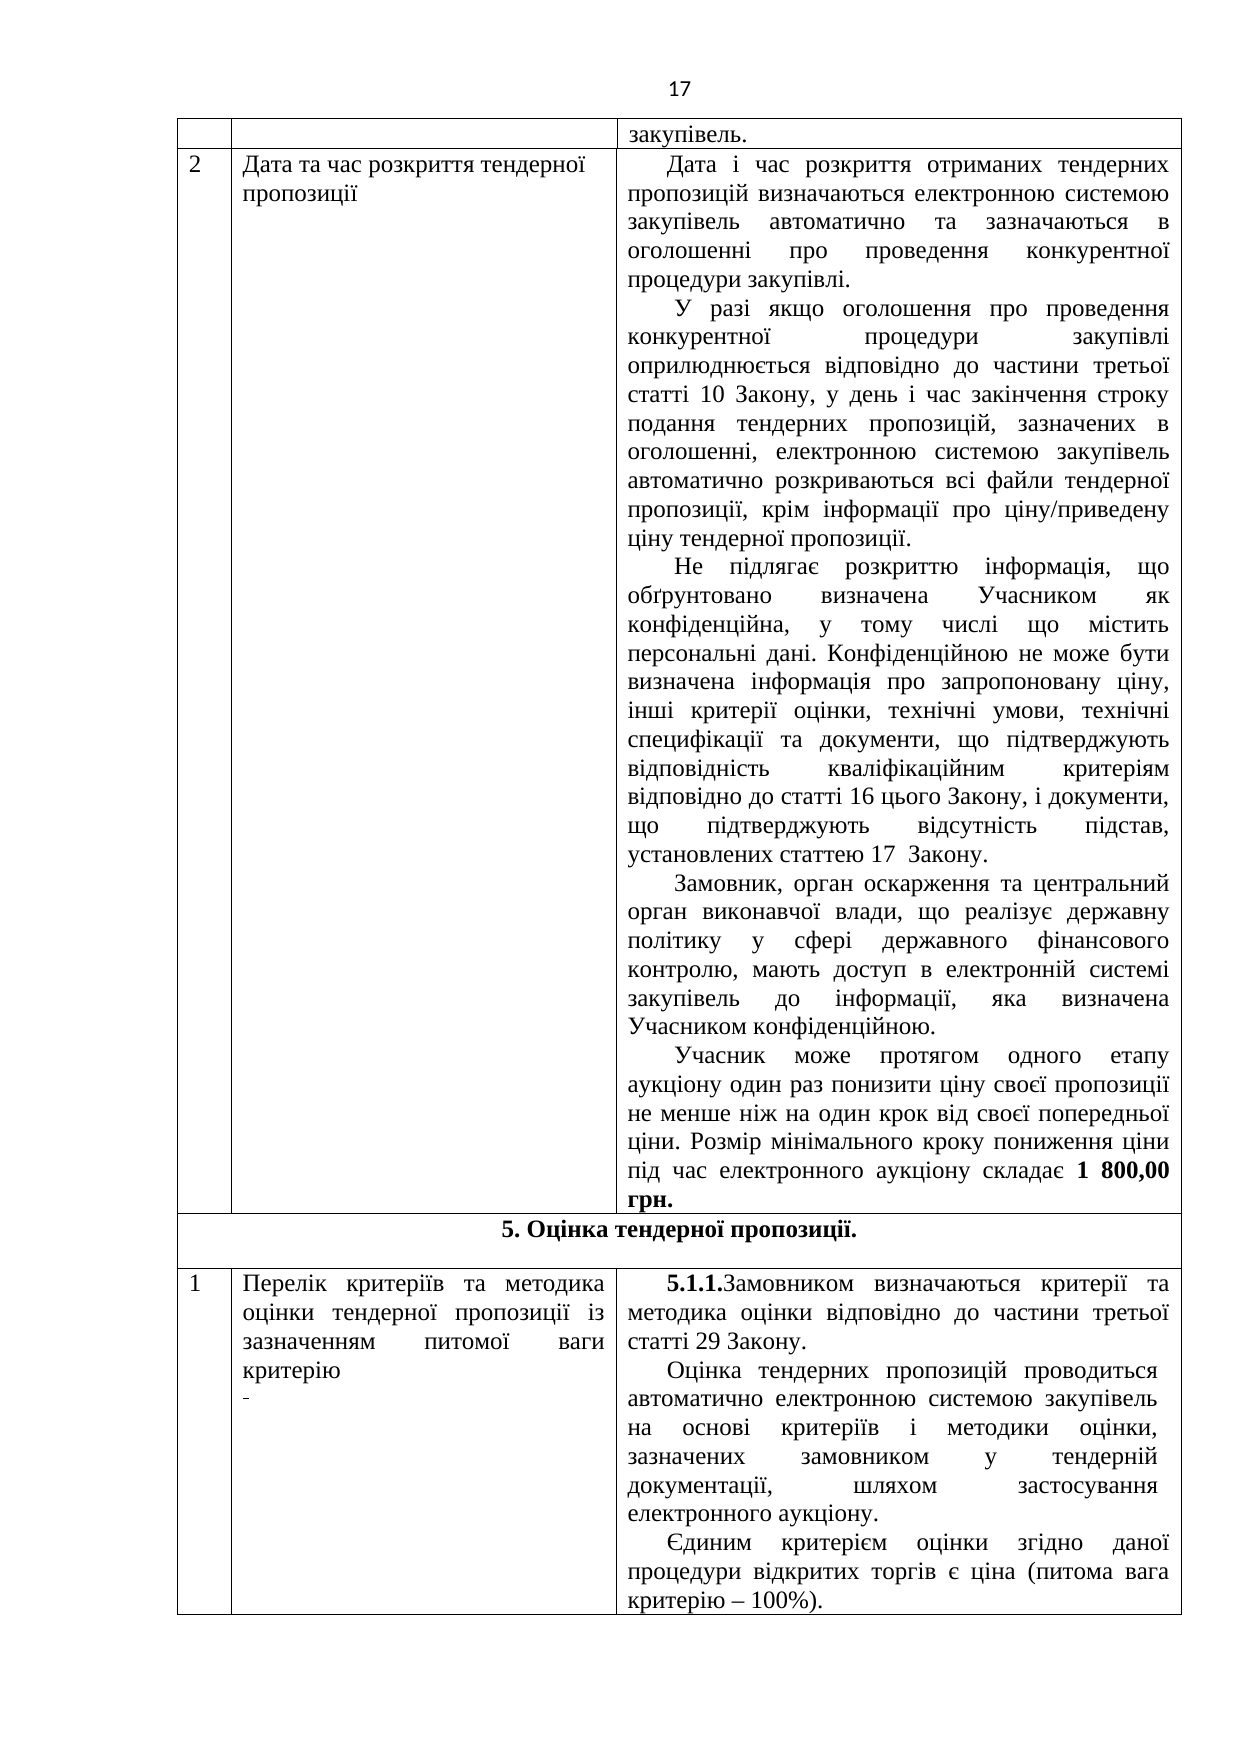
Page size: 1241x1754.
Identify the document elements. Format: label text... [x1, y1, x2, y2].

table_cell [232, 119, 617, 148]
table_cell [618, 119, 1181, 148]
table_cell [617, 1269, 1181, 1613]
table_cell 5. Оцінка тендерної пропозиції. [178, 1214, 1181, 1267]
table_cell Дата та час розкриття тендерної пропозиції [232, 149, 616, 1213]
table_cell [232, 1269, 616, 1613]
table_cell 2 [178, 149, 231, 1213]
table_cell 1 [178, 1269, 231, 1613]
table_cell Дата і час розкриття отриманих тендерних пропозицій визначаються електронною системою закупівель автоматично та зазначаються в оголошенні про проведення конкурентної процедури закупівлі. У разі якщо оголошення про проведення конкурентної процедури закупівлі оприлюднюється відповідно до частини третьої статті 10 Закону, у день і час закінчення строку подання тендерних пропозицій, зазначених в оголошенні, електронною системою закупівель автоматично розкриваються всі файли тендерної пропозиції, крім інформації про ціну/приведену ціну тендерної пропозиції. Не підлягає розкриттю інформація, що обґрунтовано визначена Учасником як конфіденційна, у тому числі що містить персональні дані. Конфіденційною не може бути визначена інформація про запропоновану ціну, інші критерії оцінки, технічні умови, технічні специфікації та документи, що підтверджують відповідність кваліфікаційним критеріям відповідно до статті 16 цього Закону, і документи, що підтверджують відсутність підстав, установлених статтею 17 Закону. Замовник, орган оскарження та центральний орган виконавчої влади, що реалізує державну політику у сфері державного фінансового контролю, мають доступ в електронній системі закупівель до інформації, яка визначена Учасником конфіденційною. Учасник може протягом одного етапу аукціону один раз понизити ціну своєї пропозиції не менше ніж на один крок від своєї попередньої ціни. Розмір мінімального кроку пониження ціни під час електронного аукціону складає 1 800,00 грн. [617, 149, 1181, 1213]
table_cell 1 [178, 119, 231, 148]
